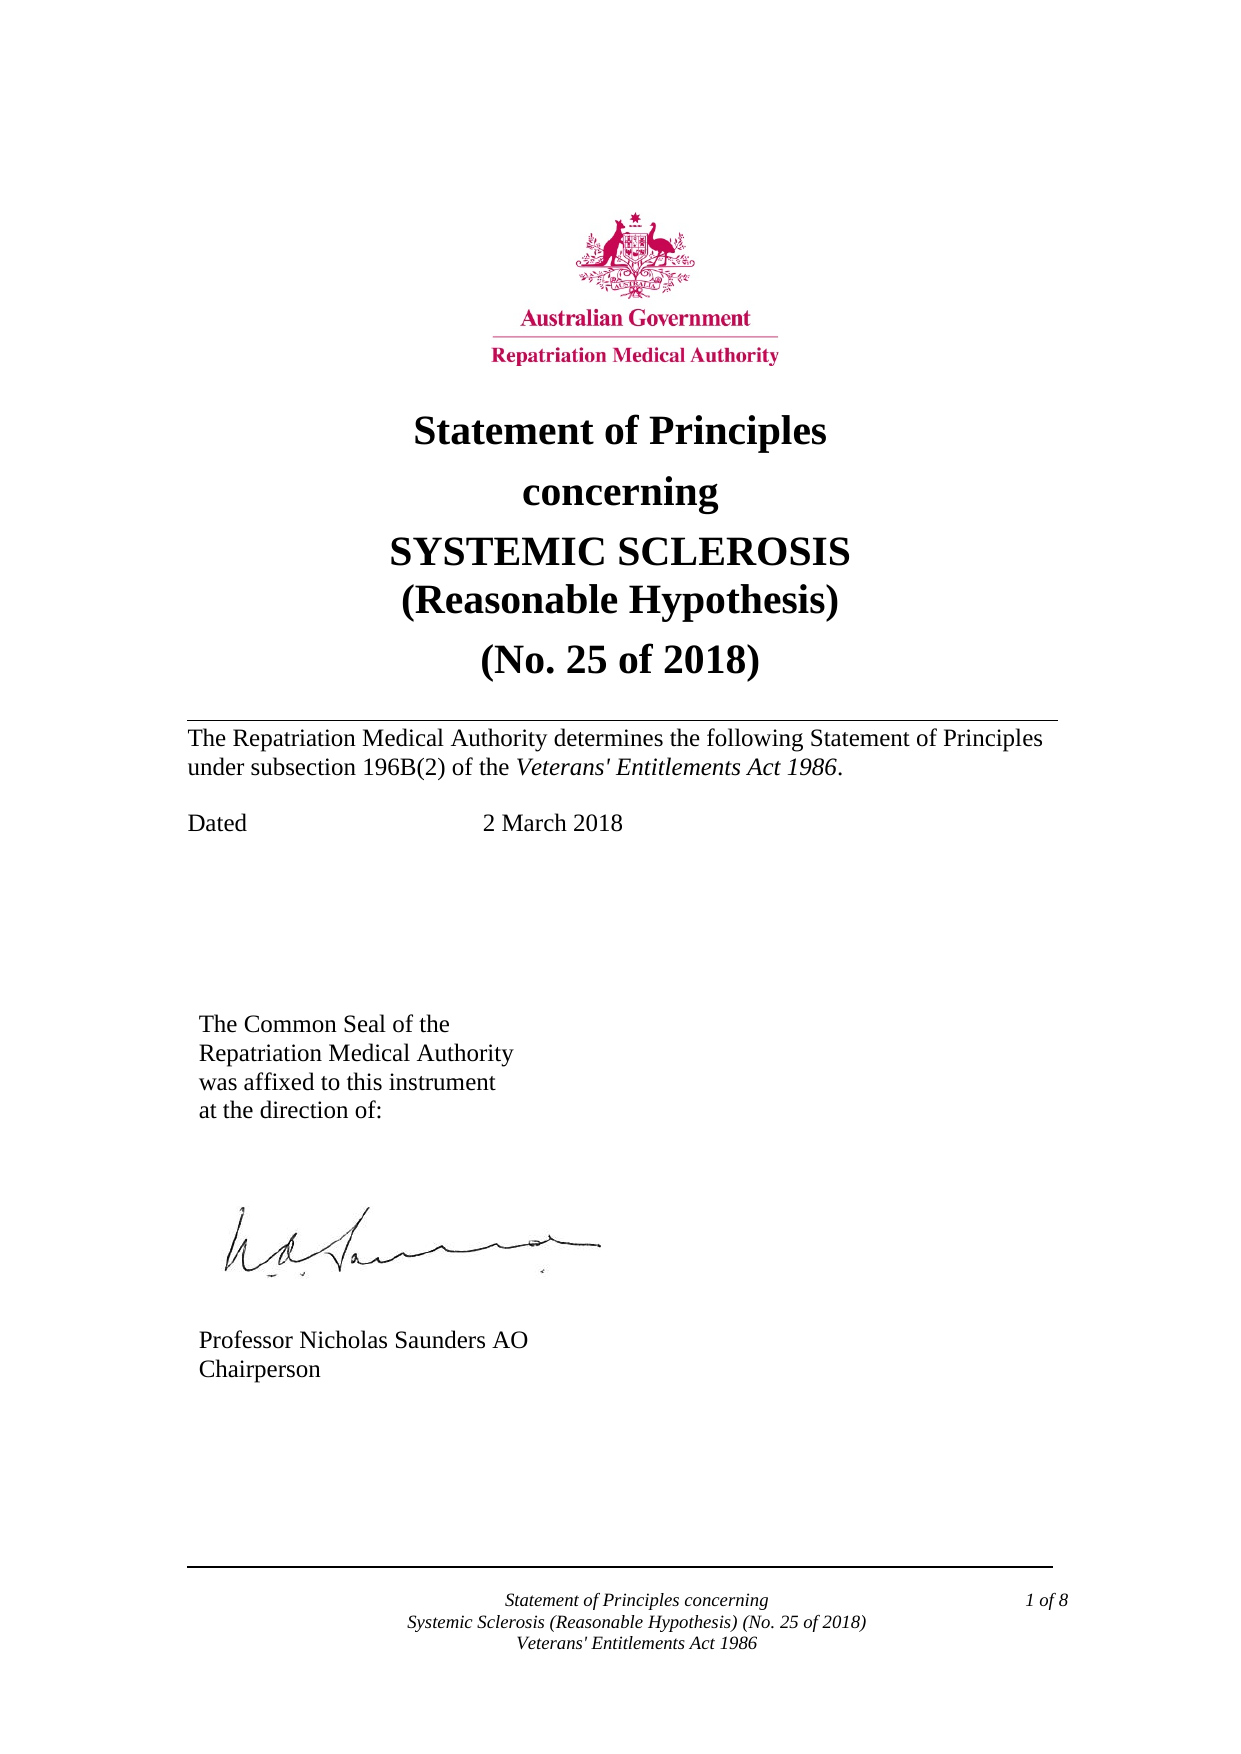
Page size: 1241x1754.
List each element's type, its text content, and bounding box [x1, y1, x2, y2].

table_cell Professor Nicholas Saunders AO Chairperson [187, 1153, 616, 1412]
text (No. 25 of 2018) [187, 635, 1053, 683]
text SYSTEMIC SCLEROSIS (Reasonable Hypothesis) [187, 526, 1053, 622]
picture [491, 212, 779, 366]
text concerning [187, 466, 1053, 514]
text Statement of Principles [187, 406, 1053, 453]
text Dated 2 March 2018 [187, 808, 1053, 837]
text The Repatriation Medical Authority determines the following Statement of Principles under subsection 196B(2) of the Veterans' Entitlements Act 1986. [187, 721, 1058, 781]
table_header The Common Seal of the Repatriation Medical Authority was affixed to this instrument at the direction of: [187, 1009, 616, 1153]
